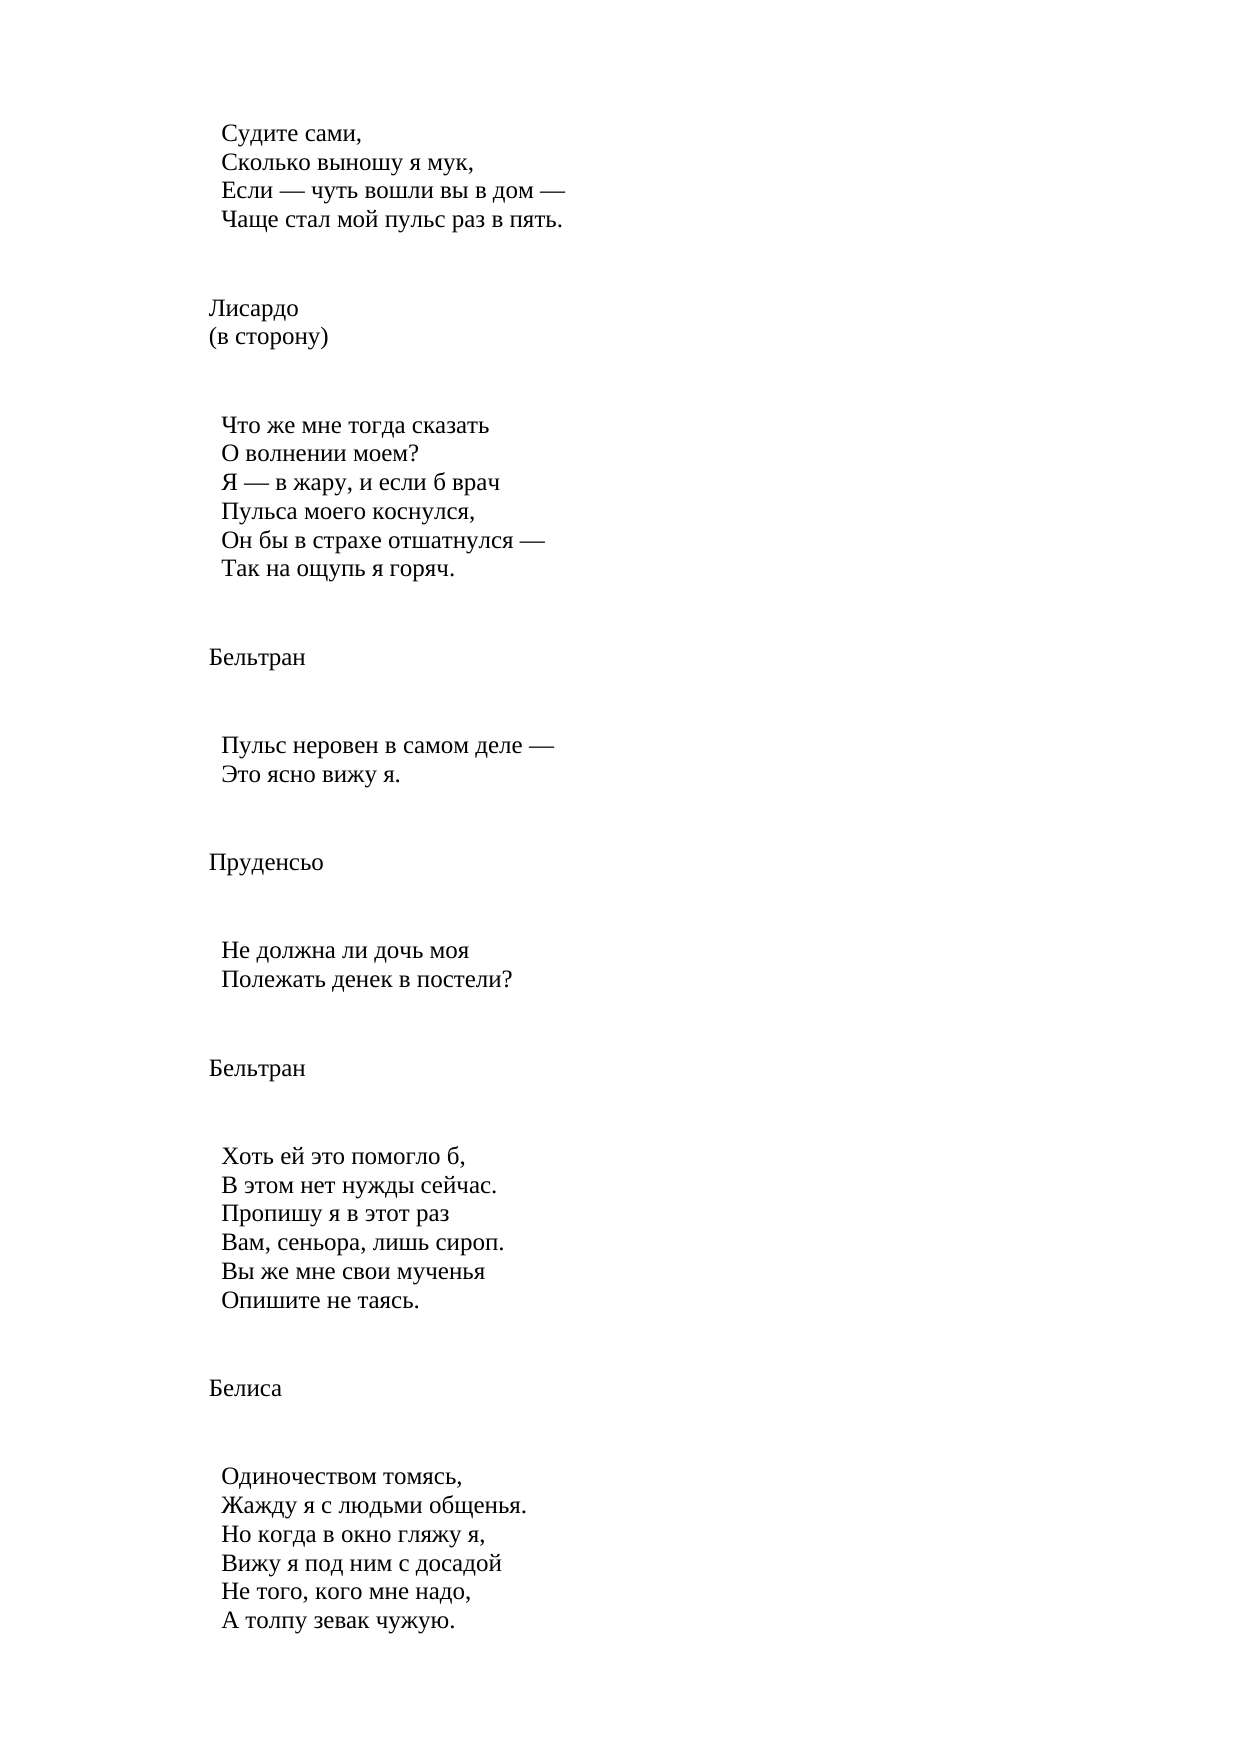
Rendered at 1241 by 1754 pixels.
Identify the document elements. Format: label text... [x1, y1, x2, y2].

text Так на ощупь я горяч. [177, 553, 1152, 582]
text Жажду я с людьми общенья. [177, 1490, 1152, 1519]
text Лисардо [177, 293, 1152, 321]
text В этом нет нужды сейчас. [177, 1170, 1152, 1198]
text Что же мне тогда сказать [177, 410, 1152, 438]
text Пропишу я в этот раз [177, 1198, 1152, 1227]
text Он бы в страхе отшатнулся — [177, 525, 1152, 553]
text Одиночеством томясь, [177, 1461, 1152, 1490]
text Я — в жару, и если б врач [177, 467, 1152, 496]
text Пруденсьо [177, 847, 1152, 876]
text Бельтран [177, 642, 1152, 671]
text Белиса [177, 1373, 1152, 1402]
text Бельтран [177, 1053, 1152, 1081]
text Пульса моего коснулся, [177, 496, 1152, 525]
text Сколько выношу я мук, [177, 147, 1152, 176]
text (в сторону) [177, 321, 1152, 350]
text Опишите не таясь. [177, 1285, 1152, 1313]
text Вы же мне свои мученья [177, 1256, 1152, 1285]
text Полежать денек в постели? [177, 964, 1152, 993]
text Чаще стал мой пульс раз в пять. [177, 204, 1152, 233]
text О волнении моем? [177, 438, 1152, 467]
text Вижу я под ним с досадой [177, 1548, 1152, 1576]
text А толпу зевак чужую. [177, 1605, 1152, 1634]
text Хоть ей это помогло б, [177, 1141, 1152, 1170]
text Судите сами, [177, 118, 1152, 147]
text Вам, сеньора, лишь сироп. [177, 1227, 1152, 1256]
text Не того, кого мне надо, [177, 1576, 1152, 1605]
text Но когда в окно гляжу я, [177, 1519, 1152, 1548]
text Если — чуть вошли вы в дом — [177, 176, 1152, 204]
text Не должна ли дочь моя [177, 936, 1152, 964]
text Пульс неровен в самом деле — [177, 730, 1152, 759]
text Это ясно вижу я. [177, 759, 1152, 788]
